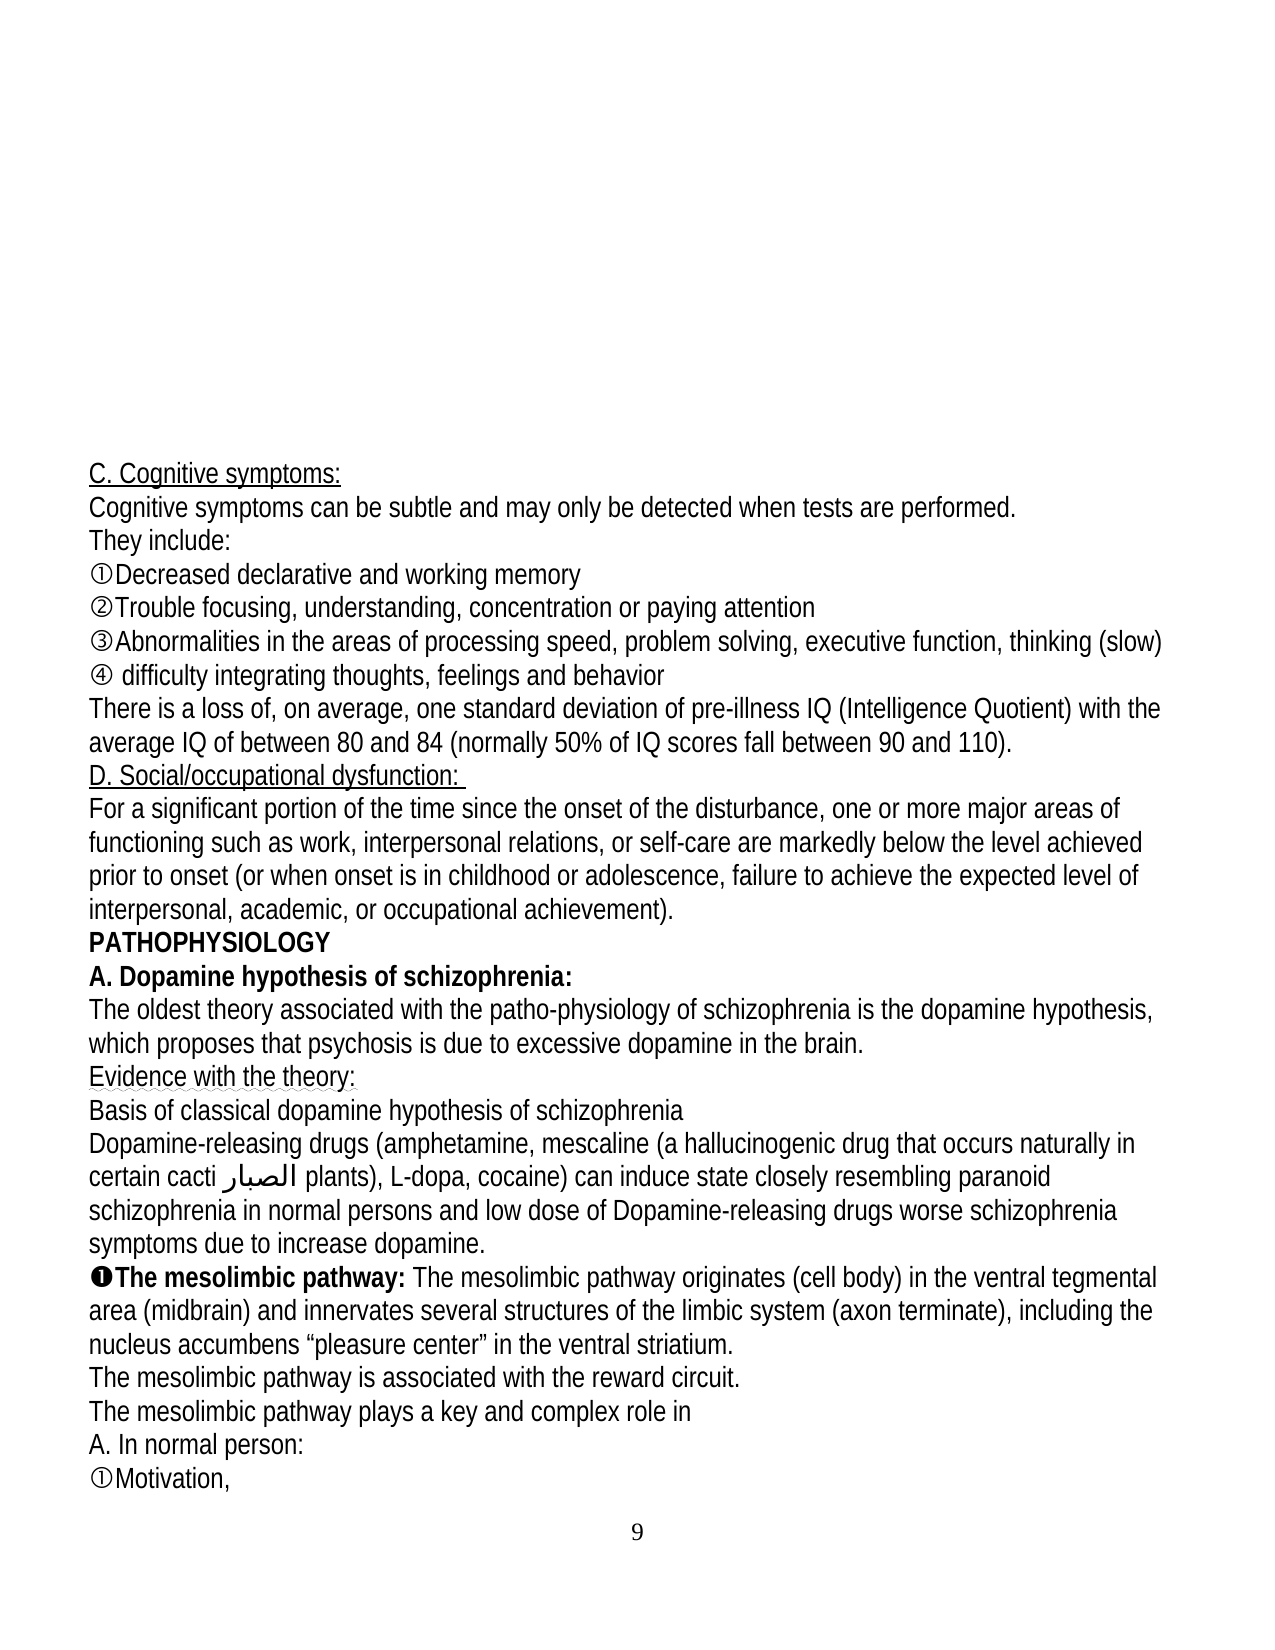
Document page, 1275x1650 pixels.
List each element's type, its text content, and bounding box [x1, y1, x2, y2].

text They include: [89, 523, 1186, 557]
text The mesolimbic pathway: The mesolimbic pathway originates (cell body) in the ventral tegmental area (midbrain) and innervates several structures of the limbic system (axon terminate), including the nucleus accumbens “pleasure center” in the ventral striatium. [89, 1260, 1186, 1360]
text Cognitive symptoms can be subtle and may only be detected when tests are performed. [89, 490, 1186, 523]
text PATHOPHYSIOLOGY [89, 925, 1186, 959]
text A. In normal person: [89, 1427, 1186, 1461]
text The mesolimbic pathway is associated with the reward circuit. [89, 1360, 1186, 1394]
text A. Dopamine hypothesis of schizophrenia: [89, 959, 1186, 992]
text Dopamine-releasing drugs (amphetamine, mescaline (a hallucinogenic drug that occurs naturally in certain cacti الصبار plants), L-dopa, cocaine) can induce state closely resembling paranoid schizophrenia in normal persons and low dose of Dopamine-releasing drugs worse schizophrenia symptoms due to increase dopamine. [89, 1126, 1186, 1260]
text The mesolimbic pathway plays a key and complex role in [89, 1394, 1186, 1427]
text The oldest theory associated with the patho-physiology of schizophrenia is the dopamine hypothesis, which proposes that psychosis is due to excessive dopamine in the brain. [89, 992, 1186, 1059]
text Basis of classical dopamine hypothesis of schizophrenia [89, 1093, 1186, 1126]
text Trouble focusing, understanding, concentration or paying attention [89, 590, 1186, 624]
text There is a loss of, on average, one standard deviation of pre-illness IQ (Intelligence Quotient) with the average IQ of between 80 and 84 (normally 50% of IQ scores fall between 90 and 110). [89, 691, 1186, 758]
text D. Social/occupational dysfunction: [89, 758, 1186, 792]
text For a significant portion of the time since the onset of the disturbance, one or more major areas of functioning such as work, interpersonal relations, or self-care are markedly below the level achieved prior to onset (or when onset is in childhood or adolescence, failure to achieve the expected level of interpersonal, academic, or occupational achievement). [89, 792, 1186, 925]
text Abnormalities in the areas of processing speed, problem solving, executive function, thinking (slow) [89, 624, 1186, 658]
text Decreased declarative and working memory [89, 557, 1186, 590]
text Motivation, [89, 1461, 1186, 1494]
text difficulty integrating thoughts, feelings and behavior [89, 658, 1186, 691]
text C. Cognitive symptoms: [89, 456, 1186, 490]
text Evidence with the theory: [89, 1059, 1186, 1093]
